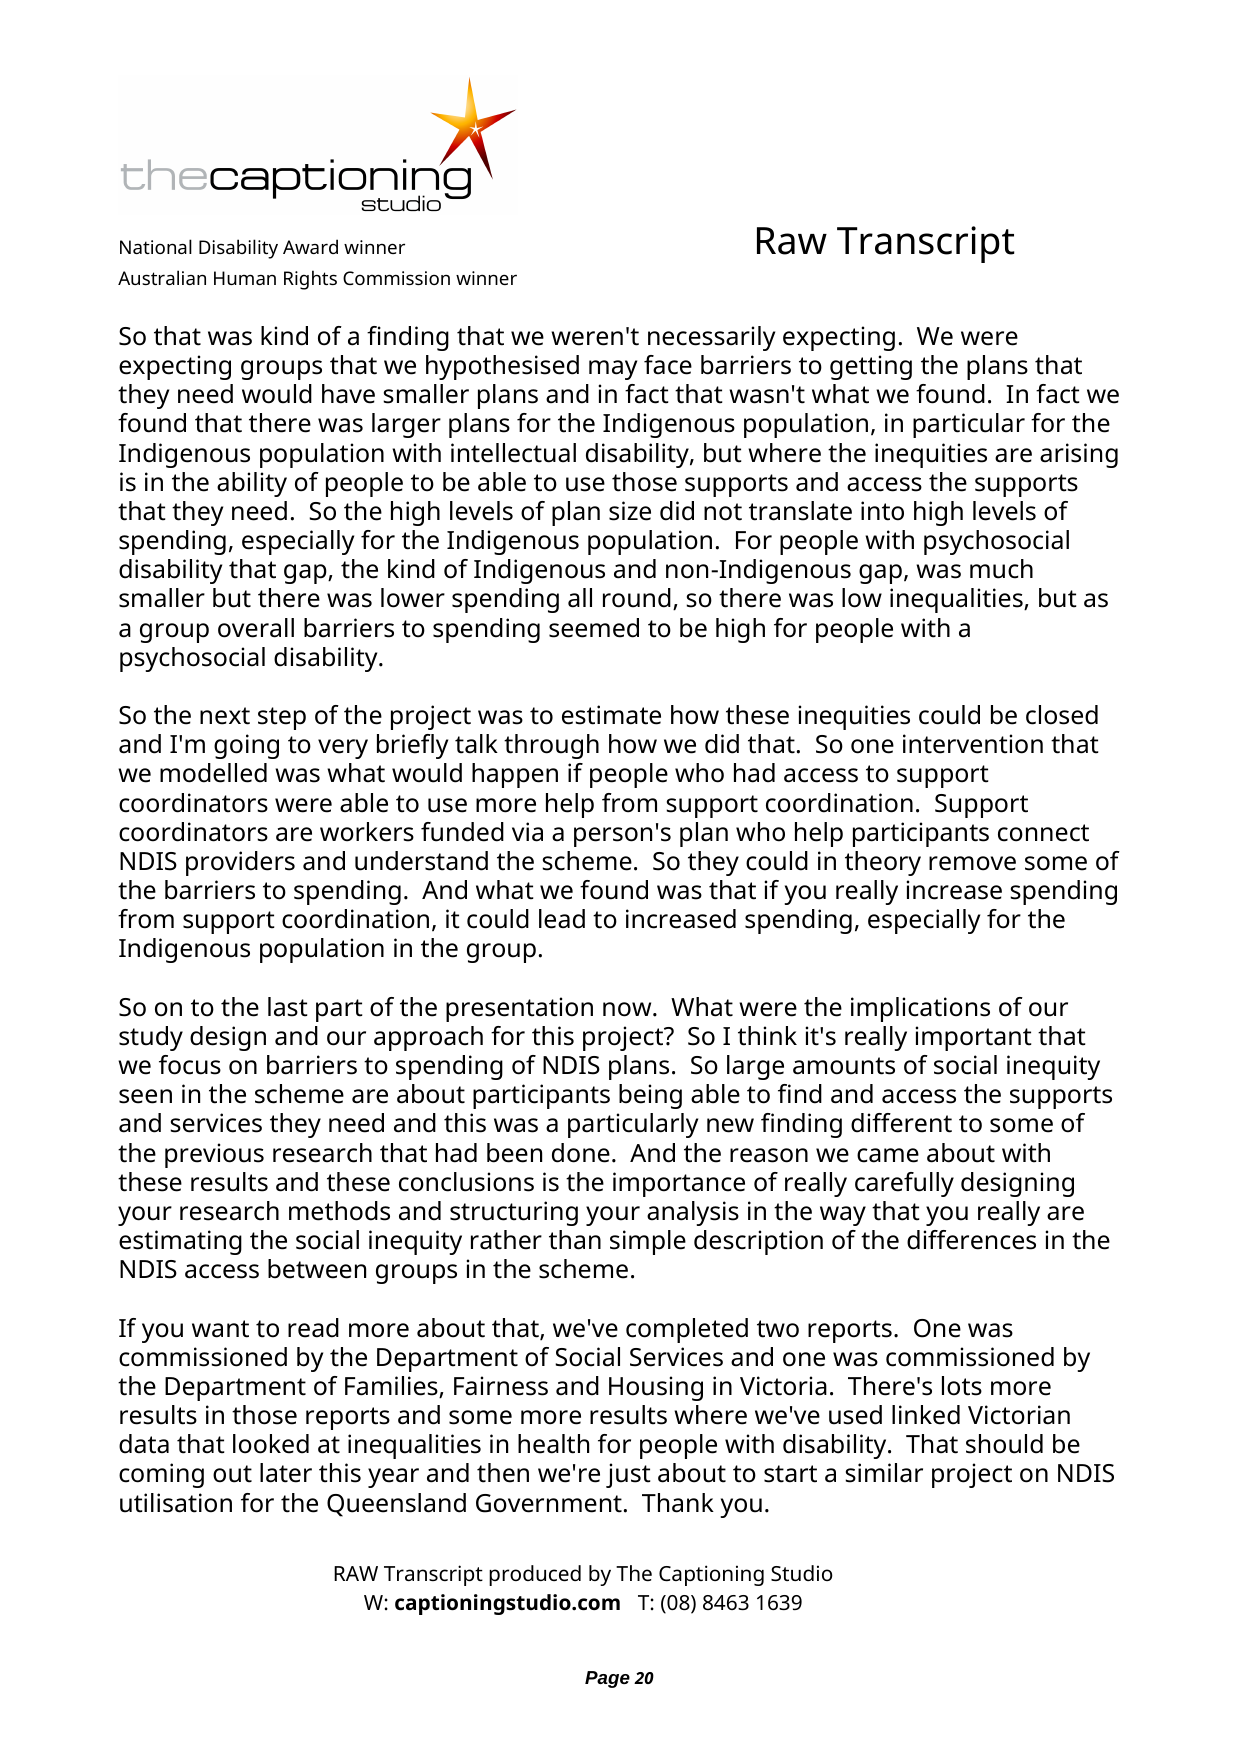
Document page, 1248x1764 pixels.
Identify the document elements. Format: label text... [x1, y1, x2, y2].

text If you want to read more about that, we've completed two reports. One was commissioned by the Department of Social Services and one was commissioned by the Department of Families, Fairness and Housing in Victoria. There's lots more results in those reports and some more results where we've used linked Victorian data that looked at inequalities in health for people with disability. That should be coming out later this year and then we're just about to start a similar project on NDIS utilisation for the Queensland Government. Thank you. [118, 1314, 1122, 1518]
text So on to the last part of the presentation now. What were the implications of our study design and our approach for this project? So I think it's really important that we focus on barriers to spending of NDIS plans. So large amounts of social inequity seen in the scheme are about participants being able to find and access the supports and services they need and this was a particularly new finding different to some of the previous research that had been done. And the reason we came about with these results and these conclusions is the importance of really carefully designing your research methods and structuring your analysis in the way that you really are estimating the social inequity rather than simple description of the differences in the NDIS access between groups in the scheme. [118, 993, 1122, 1284]
picture [118, 75, 519, 215]
text So the next step of the project was to estimate how these inequities could be closed and I'm going to very briefly talk through how we did that. So one intervention that we modelled was what would happen if people who had access to support coordinators were able to use more help from support coordination. Support coordinators are workers funded via a person's plan who help participants connect NDIS providers and understand the scheme. So they could in theory remove some of the barriers to spending. And what we found was that if you really increase spending from support coordination, it could lead to increased spending, especially for the Indigenous population in the group. [118, 701, 1122, 964]
text So that was kind of a finding that we weren't necessarily expecting. We were expecting groups that we hypothesised may face barriers to getting the plans that they need would have smaller plans and in fact that wasn't what we found. In fact we found that there was larger plans for the Indigenous population, in particular for the Indigenous population with intellectual disability, but where the inequities are arising is in the ability of people to be able to use those supports and access the supports that they need. So the high levels of plan size did not translate into high levels of spending, especially for the Indigenous population. For people with psychosocial disability that gap, the kind of Indigenous and non-Indigenous gap, was much smaller but there was lower spending all round, so there was low inequalities, but as a group overall barriers to spending seemed to be high for people with a psychosocial disability. [118, 322, 1122, 672]
